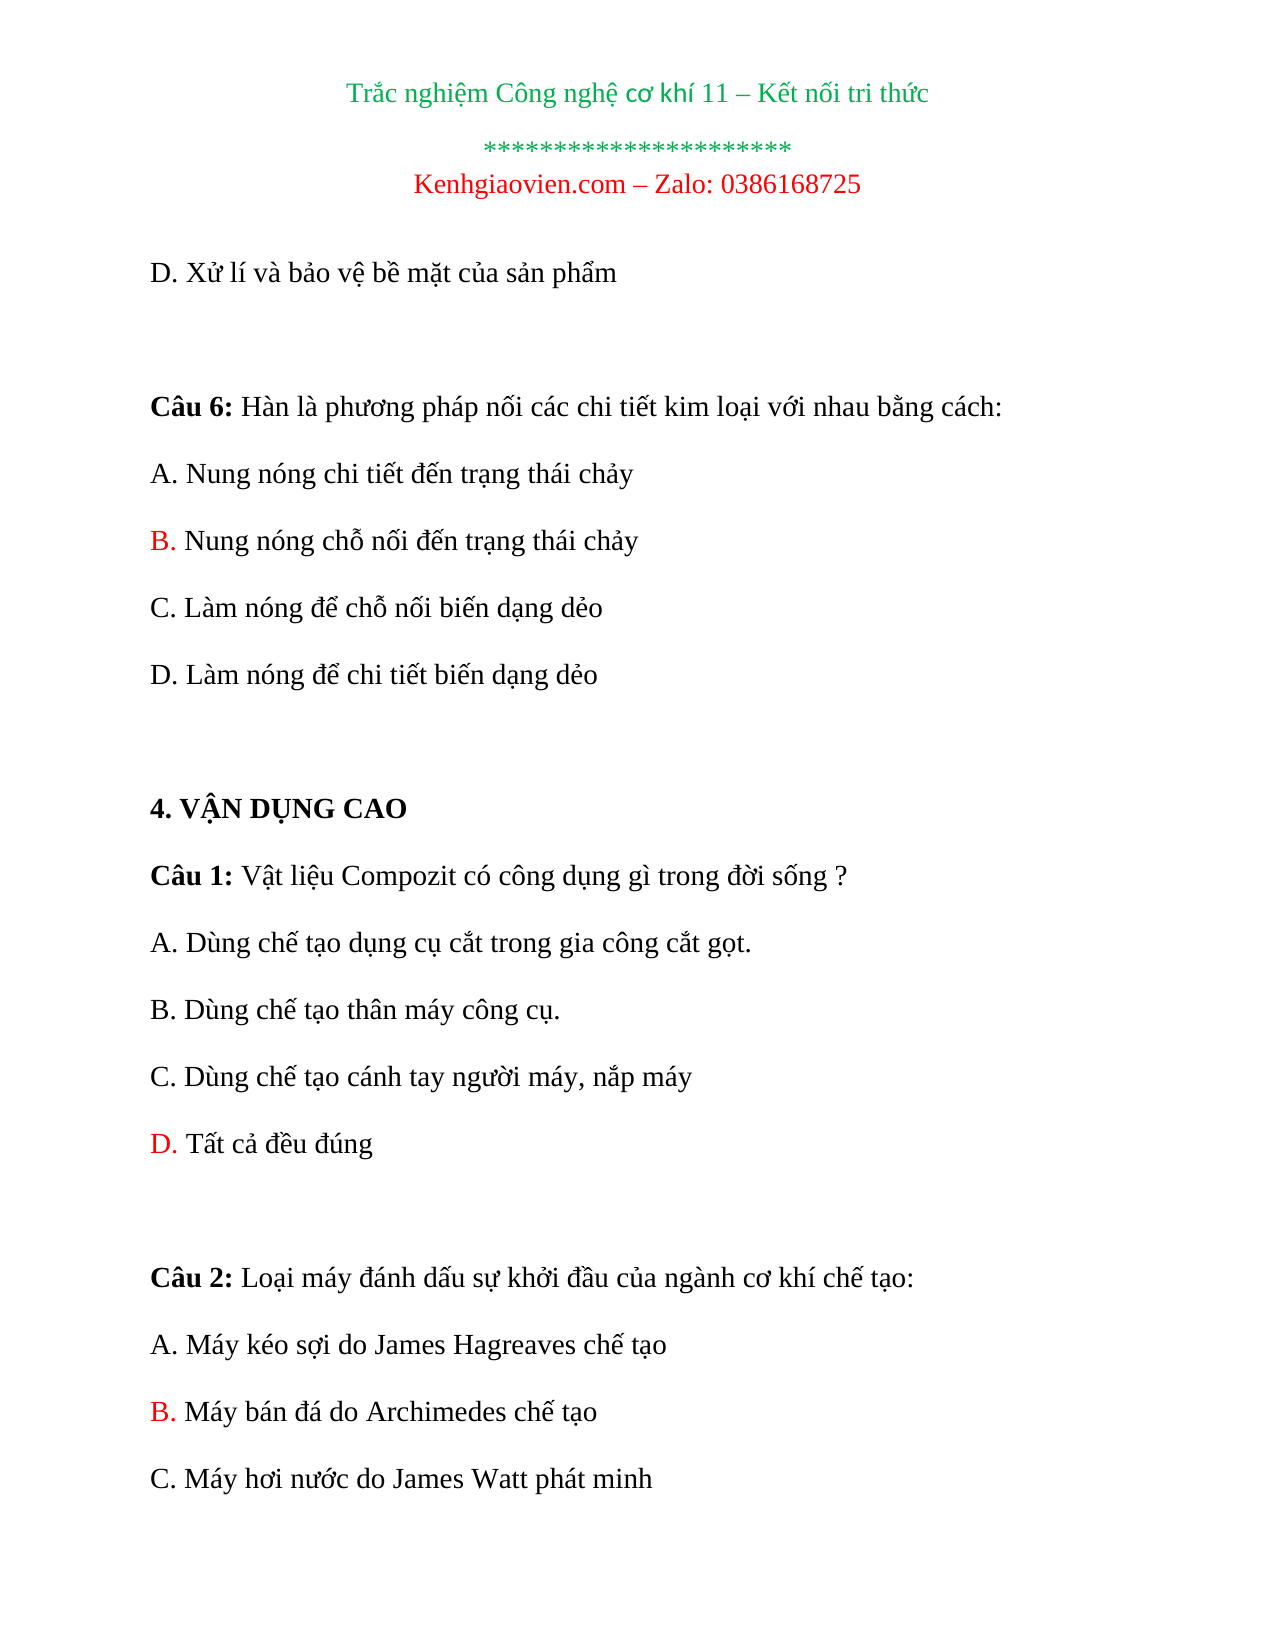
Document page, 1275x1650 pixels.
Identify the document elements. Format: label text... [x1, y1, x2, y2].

text C. Làm nóng để chỗ nối biến dạng dẻo [150, 590, 1125, 624]
text D. Làm nóng để chi tiết biến dạng dẻo [150, 657, 1125, 691]
text A. Máy kéo sợi do James Hagreaves chế tạo [150, 1327, 1125, 1360]
text B. Nung nóng chỗ nối đến trạng thái chảy [150, 523, 1125, 557]
text D. Xử lí và bảo vệ bề mặt của sản phẩm [150, 255, 1125, 289]
text Câu 1: Vật liệu Compozit có công dụng gì trong đời sống ? [150, 858, 1125, 892]
text 4. VẬN DỤNG CAO [150, 791, 1116, 824]
text B. Máy bán đá do Archimedes chế tạo [150, 1394, 1125, 1427]
text C. Dùng chế tạo cánh tay người máy, nắp máy [150, 1059, 1125, 1092]
text Câu 2: Loại máy đánh dấu sự khởi đầu của ngành cơ khí chế tạo: [150, 1260, 1125, 1293]
text Câu 6: Hàn là phương pháp nối các chi tiết kim loại với nhau bằng cách: [150, 389, 1125, 423]
text A. Nung nóng chi tiết đến trạng thái chảy [150, 456, 1125, 490]
text B. Dùng chế tạo thân máy công cụ. [150, 992, 1125, 1026]
text A. Dùng chế tạo dụng cụ cắt trong gia công cắt gọt. [150, 925, 1125, 958]
text D. Tất cả đều đúng [150, 1126, 1125, 1159]
text C. Máy hơi nước do James Watt phát minh [150, 1461, 1125, 1494]
